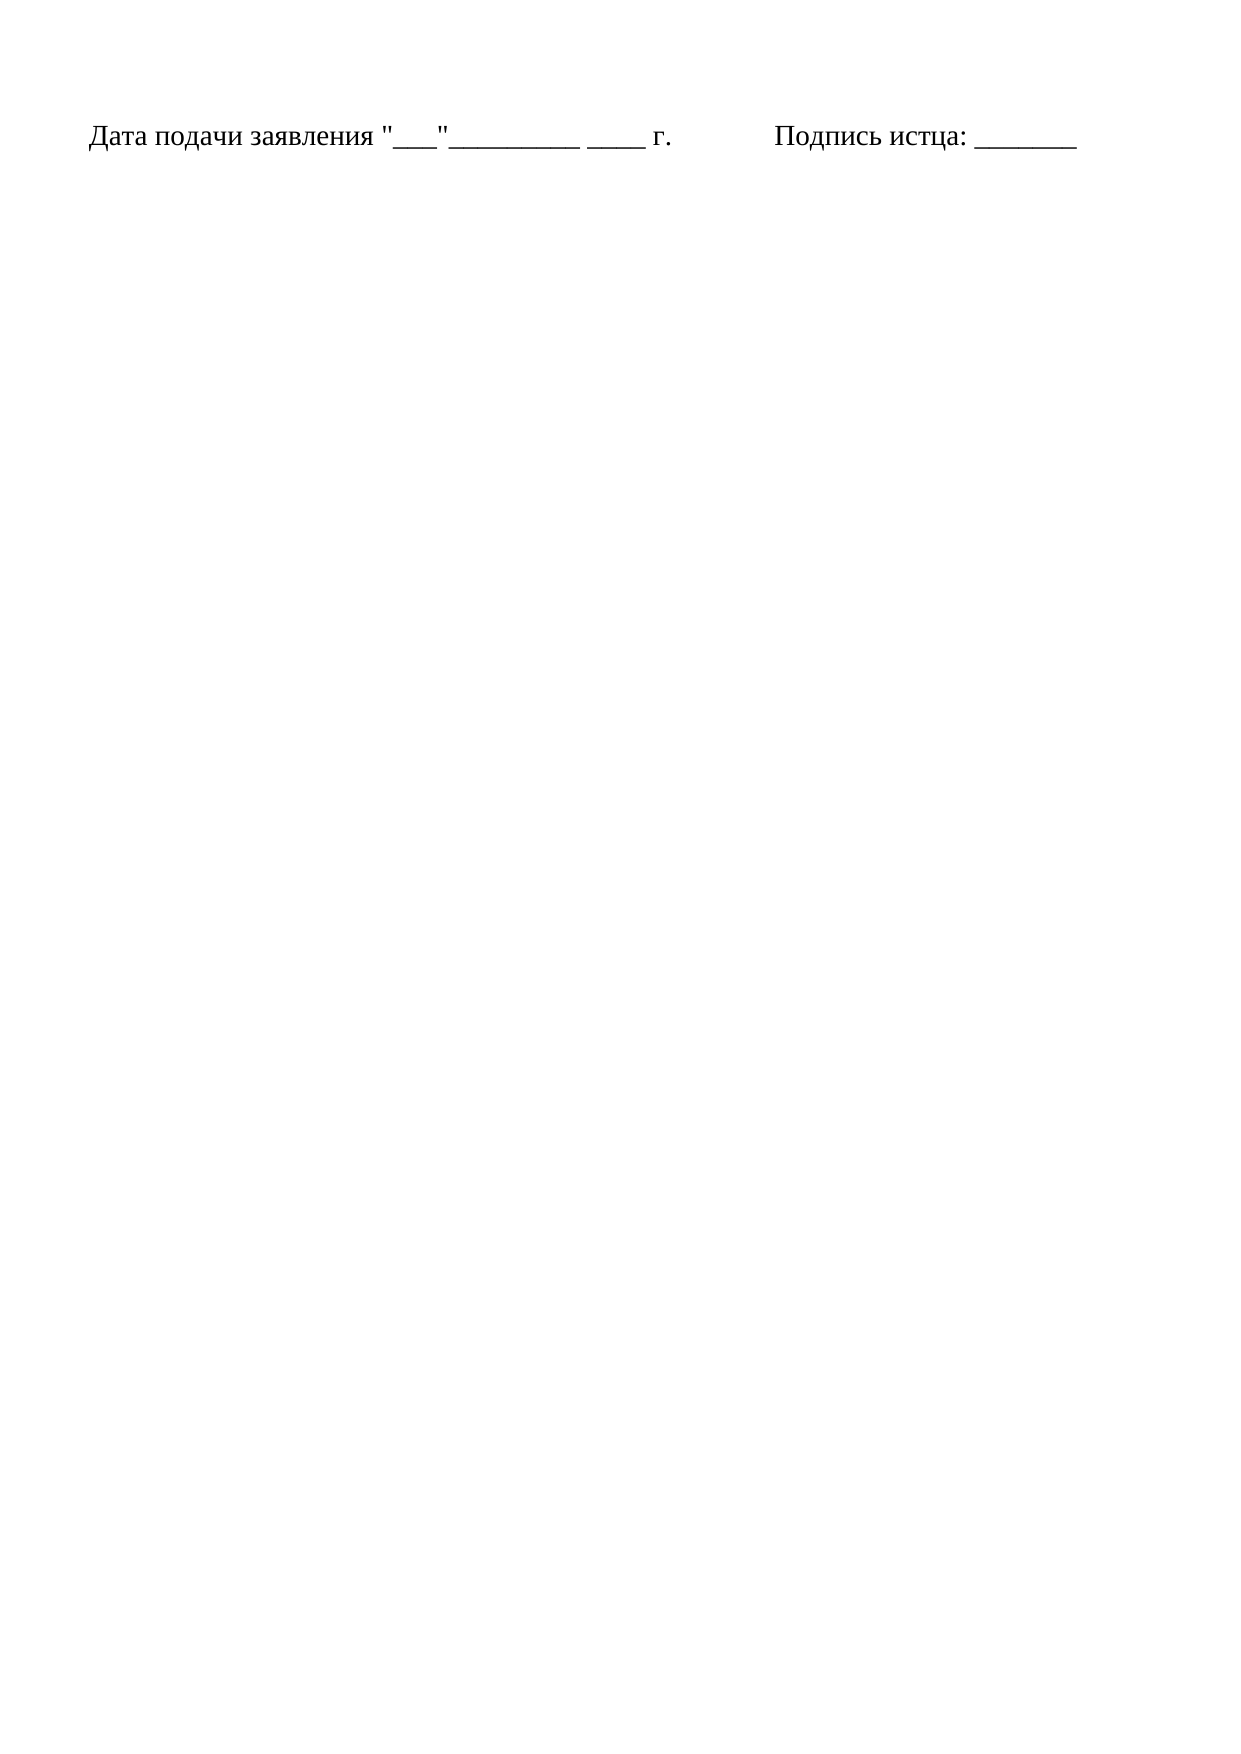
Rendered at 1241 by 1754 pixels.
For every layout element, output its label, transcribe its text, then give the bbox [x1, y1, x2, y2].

text Дата подачи заявления "___"_________ ____ г. Подпись истца: _______ [89, 118, 1152, 152]
